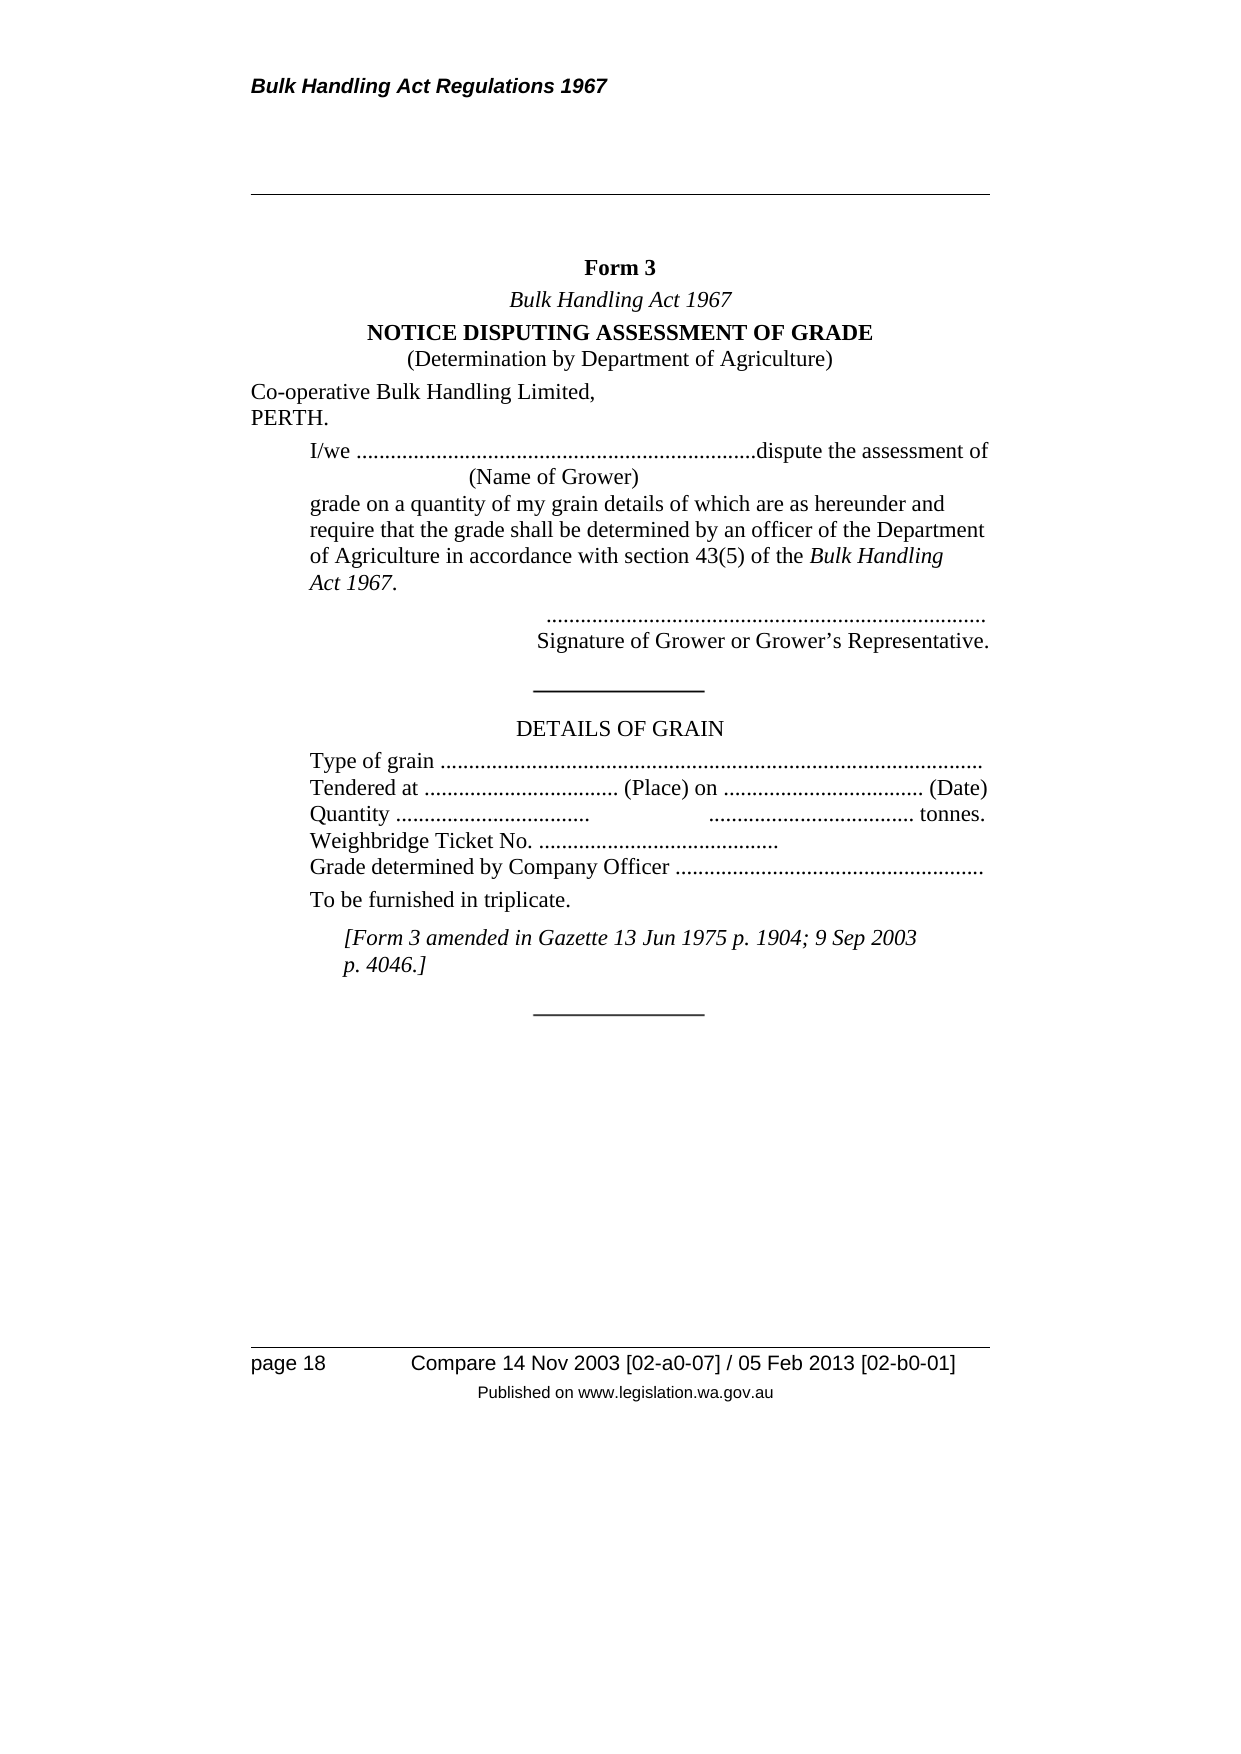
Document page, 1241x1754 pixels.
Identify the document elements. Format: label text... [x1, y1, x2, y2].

text I/we ......................................................................dispute the assessment of [309, 437, 990, 463]
text Quantity .................................. .................................... tonnes. [309, 800, 990, 827]
text To be furnished in triplicate. [309, 886, 990, 912]
text Tendered at .................................. (Place) on ................................... (Date) [309, 774, 990, 800]
text Type of grain ............................................................................................... [309, 748, 990, 774]
picture [524, 1002, 716, 1032]
text . [251, 404, 990, 431]
text ............................................................................. [546, 601, 990, 628]
text DETAILS OF GRAIN [251, 715, 990, 741]
text [Form 3 amended in Gazette 13 Jun 1975 p. 1904; 9 Sep 2003 p. 4046.] [251, 924, 990, 977]
text Bulk Handling Act 1967 [251, 286, 990, 313]
text Weighbridge Ticket No. .......................................... [309, 827, 990, 853]
text Co-operative Bulk Handling Limited, [251, 378, 990, 404]
text Form 3 [251, 254, 990, 280]
text Grade determined by Company Officer ...................................................... [309, 853, 990, 879]
picture [524, 678, 716, 709]
text NOTICE DISPUTING ASSESSMENT OF GRADE [251, 319, 990, 345]
text Signature of Grower or Grower’s Representative. [309, 628, 990, 654]
text (Name of Grower) [309, 463, 798, 489]
text (Determination by Department of Agriculture) [251, 345, 990, 372]
text grade on a quantity of my grain details of which are as hereunder and require that the grade shall be determined by an officer of the Department of Agriculture in accordance with section 43(5) of the Bulk Handling Act 1967. [309, 489, 990, 595]
